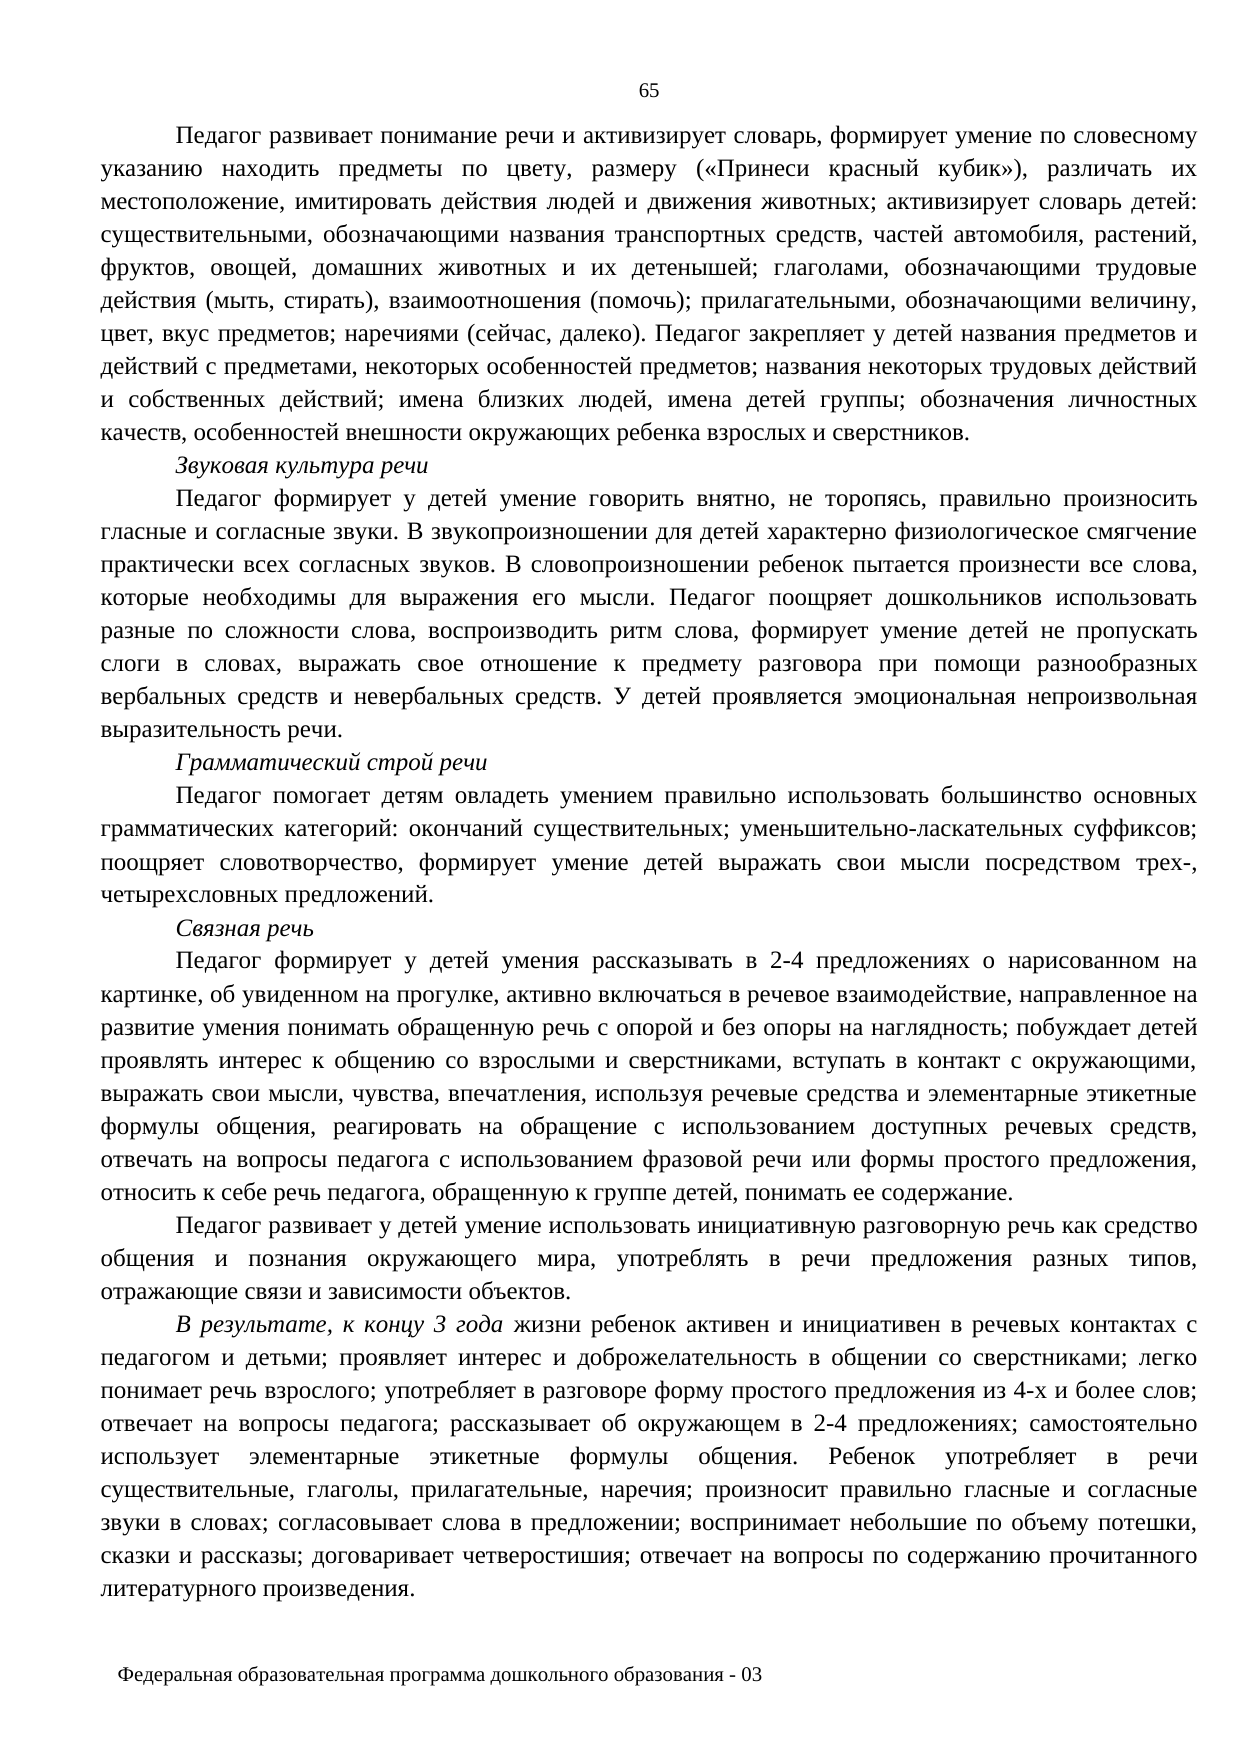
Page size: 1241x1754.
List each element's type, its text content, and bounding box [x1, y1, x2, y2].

text Педагог развивает понимание речи и активизирует словарь, формирует умение по словесному указанию находить предметы по цвету, размеру («Принеси красный кубик»), различать их местоположение, имитировать действия людей и движения животных; активизирует словарь детей: существительными, обозначающими названия транспортных средств, частей автомобиля, растений, фруктов, овощей, домашних животных и их детенышей; глаголами, обозначающими трудовые действия (мыть, стирать), взаимоотношения (помочь); прилагательными, обозначающими величину, цвет, вкус предметов; наречиями (сейчас, далеко). Педагог закрепляет у детей названия предметов и действий с предметами, некоторых особенностей предметов; названия некоторых трудовых действий и собственных действий; имена близких людей, имена детей группы; обозначения личностных качеств, особенностей внешности окружающих ребенка взрослых и сверстников. [100, 120, 1198, 446]
text Связная речь [100, 913, 1198, 941]
text Педагог формирует у детей умения рассказывать в 2-4 предложениях о нарисованном на картинке, об увиденном на прогулке, активно включаться в речевое взаимодействие, направленное на развитие умения понимать обращенную речь с опорой и без опоры на наглядность; побуждает детей проявлять интерес к общению со взрослыми и сверстниками, вступать в контакт с окружающими, выражать свои мысли, чувства, впечатления, используя речевые средства и элементарные этикетные формулы общения, реагировать на обращение с использованием доступных речевых средств, отвечать на вопросы педагога с использованием фразовой речи или формы простого предложения, относить к себе речь педагога, обращенную к группе детей, понимать ее содержание. [100, 946, 1198, 1206]
text Педагог развивает у детей умение использовать инициативную разговорную речь как средство общения и познания окружающего мира, употреблять в речи предложения разных типов, отражающие связи и зависимости объектов. [100, 1210, 1198, 1304]
text В результате, к концу 3 года жизни ребенок активен и инициативен в речевых контактах с педагогом и детьми; проявляет интерес и доброжелательность в общении со сверстниками; легко понимает речь взрослого; употребляет в разговоре форму простого предложения из 4-х и более слов; отвечает на вопросы педагога; рассказывает об окружающем в 2-4 предложениях; самостоятельно использует элементарные этикетные формулы общения. Ребенок употребляет в речи существительные, глаголы, прилагательные, наречия; произносит правильно гласные и согласные звуки в словах; согласовывает слова в предложении; воспринимает небольшие по объему потешки, сказки и рассказы; договаривает четверостишия; отвечает на вопросы по содержанию прочитанного литературного произведения. [100, 1309, 1198, 1602]
text Педагог формирует у детей умение говорить внятно, не торопясь, правильно произносить гласные и согласные звуки. В звукопроизношении для детей характерно физиологическое смягчение практически всех согласных звуков. В словопроизношении ребенок пытается произнести все слова, которые необходимы для выражения его мысли. Педагог поощряет дошкольников использовать разные по сложности слова, воспроизводить ритм слова, формирует умение детей не пропускать слоги в словах, выражать свое отношение к предмету разговора при помощи разнообразных вербальных средств и невербальных средств. У детей проявляется эмоциональная непроизвольная выразительность речи. [100, 483, 1198, 743]
text Грамматический строй речи [100, 747, 1198, 776]
text Педагог помогает детям овладеть умением правильно использовать большинство основных грамматических категорий: окончаний существительных; уменьшительно-ласкательных суффиксов; поощряет словотворчество, формирует умение детей выражать свои мысли посредством трех-, четырехсловных предложений. [100, 781, 1198, 908]
text Звуковая культура речи [100, 450, 1198, 479]
